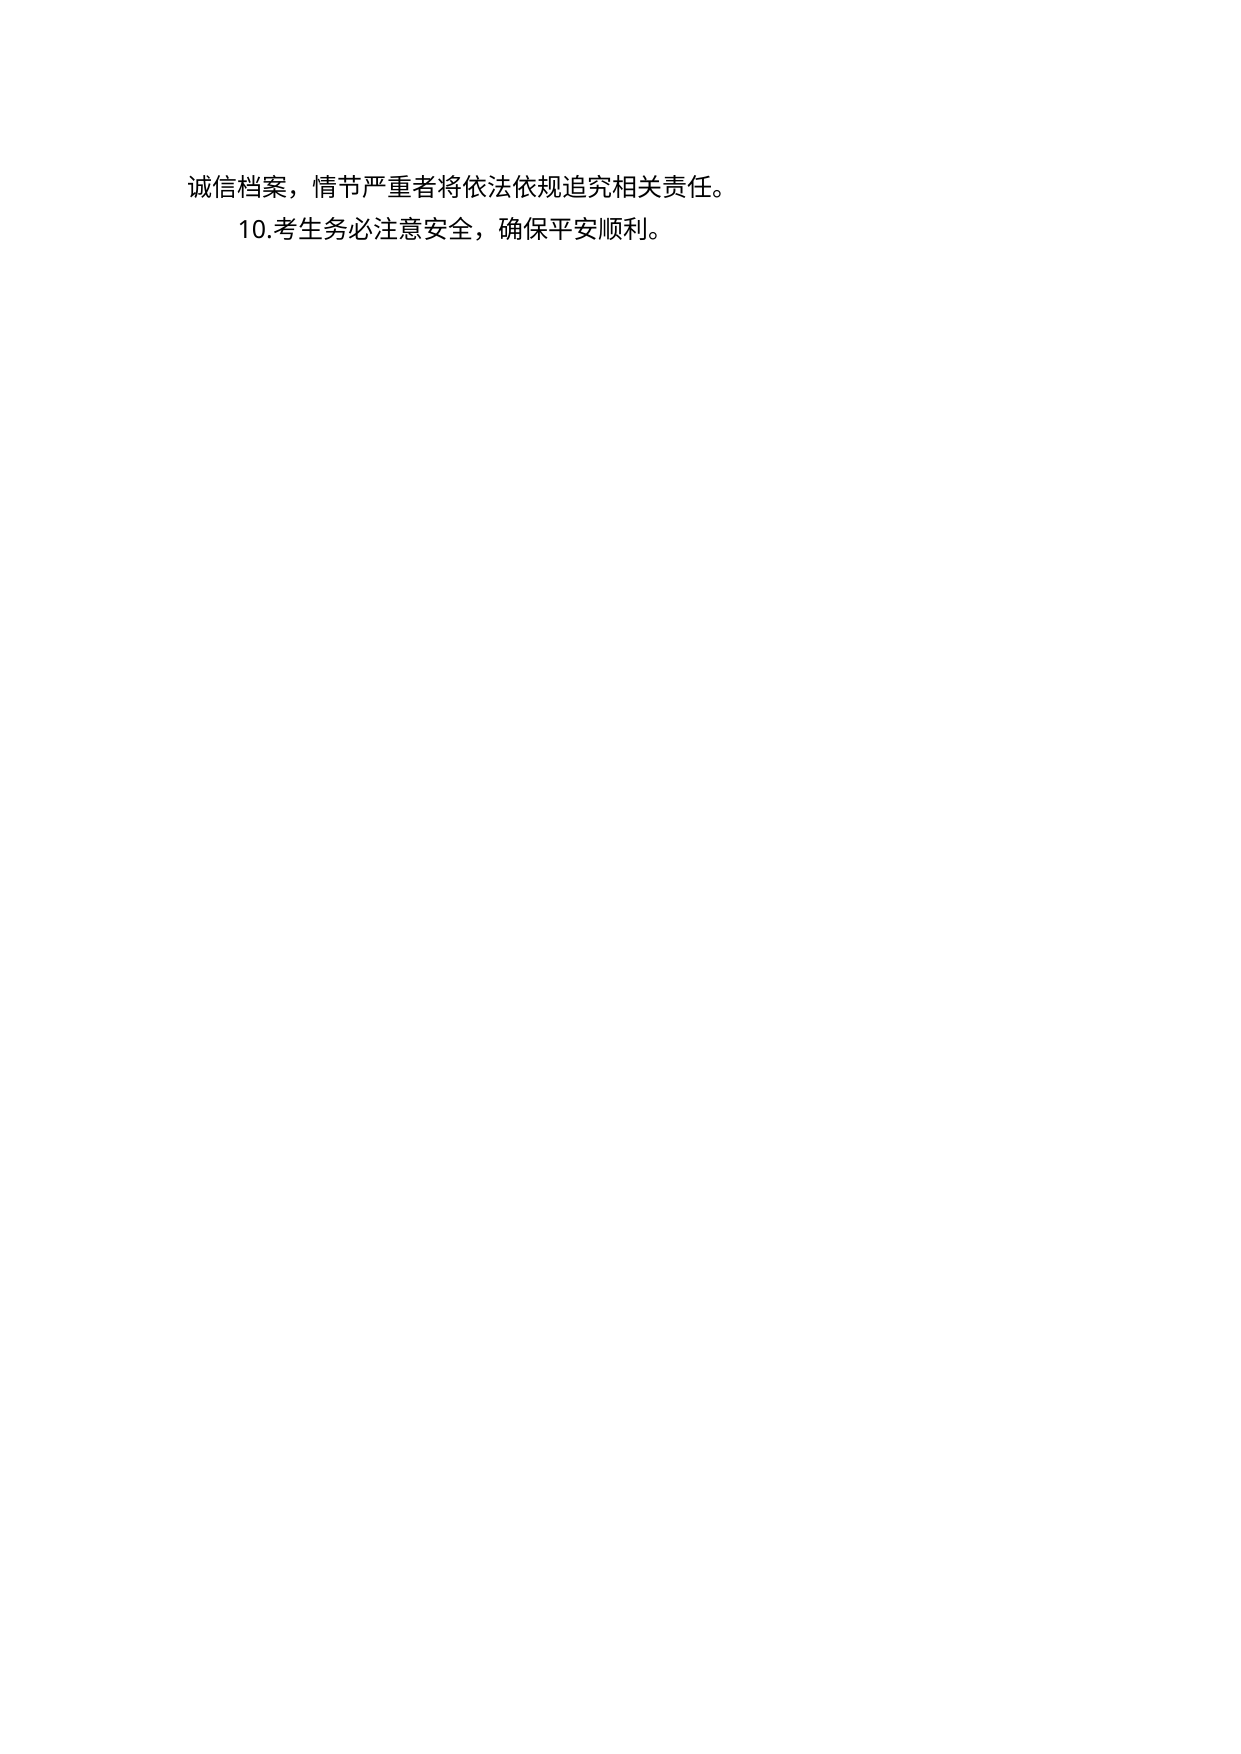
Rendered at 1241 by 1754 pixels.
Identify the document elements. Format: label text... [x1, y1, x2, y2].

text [187, 162, 1053, 204]
text 10.考生务必注意安全，确保平安顺利。 [187, 204, 1053, 245]
